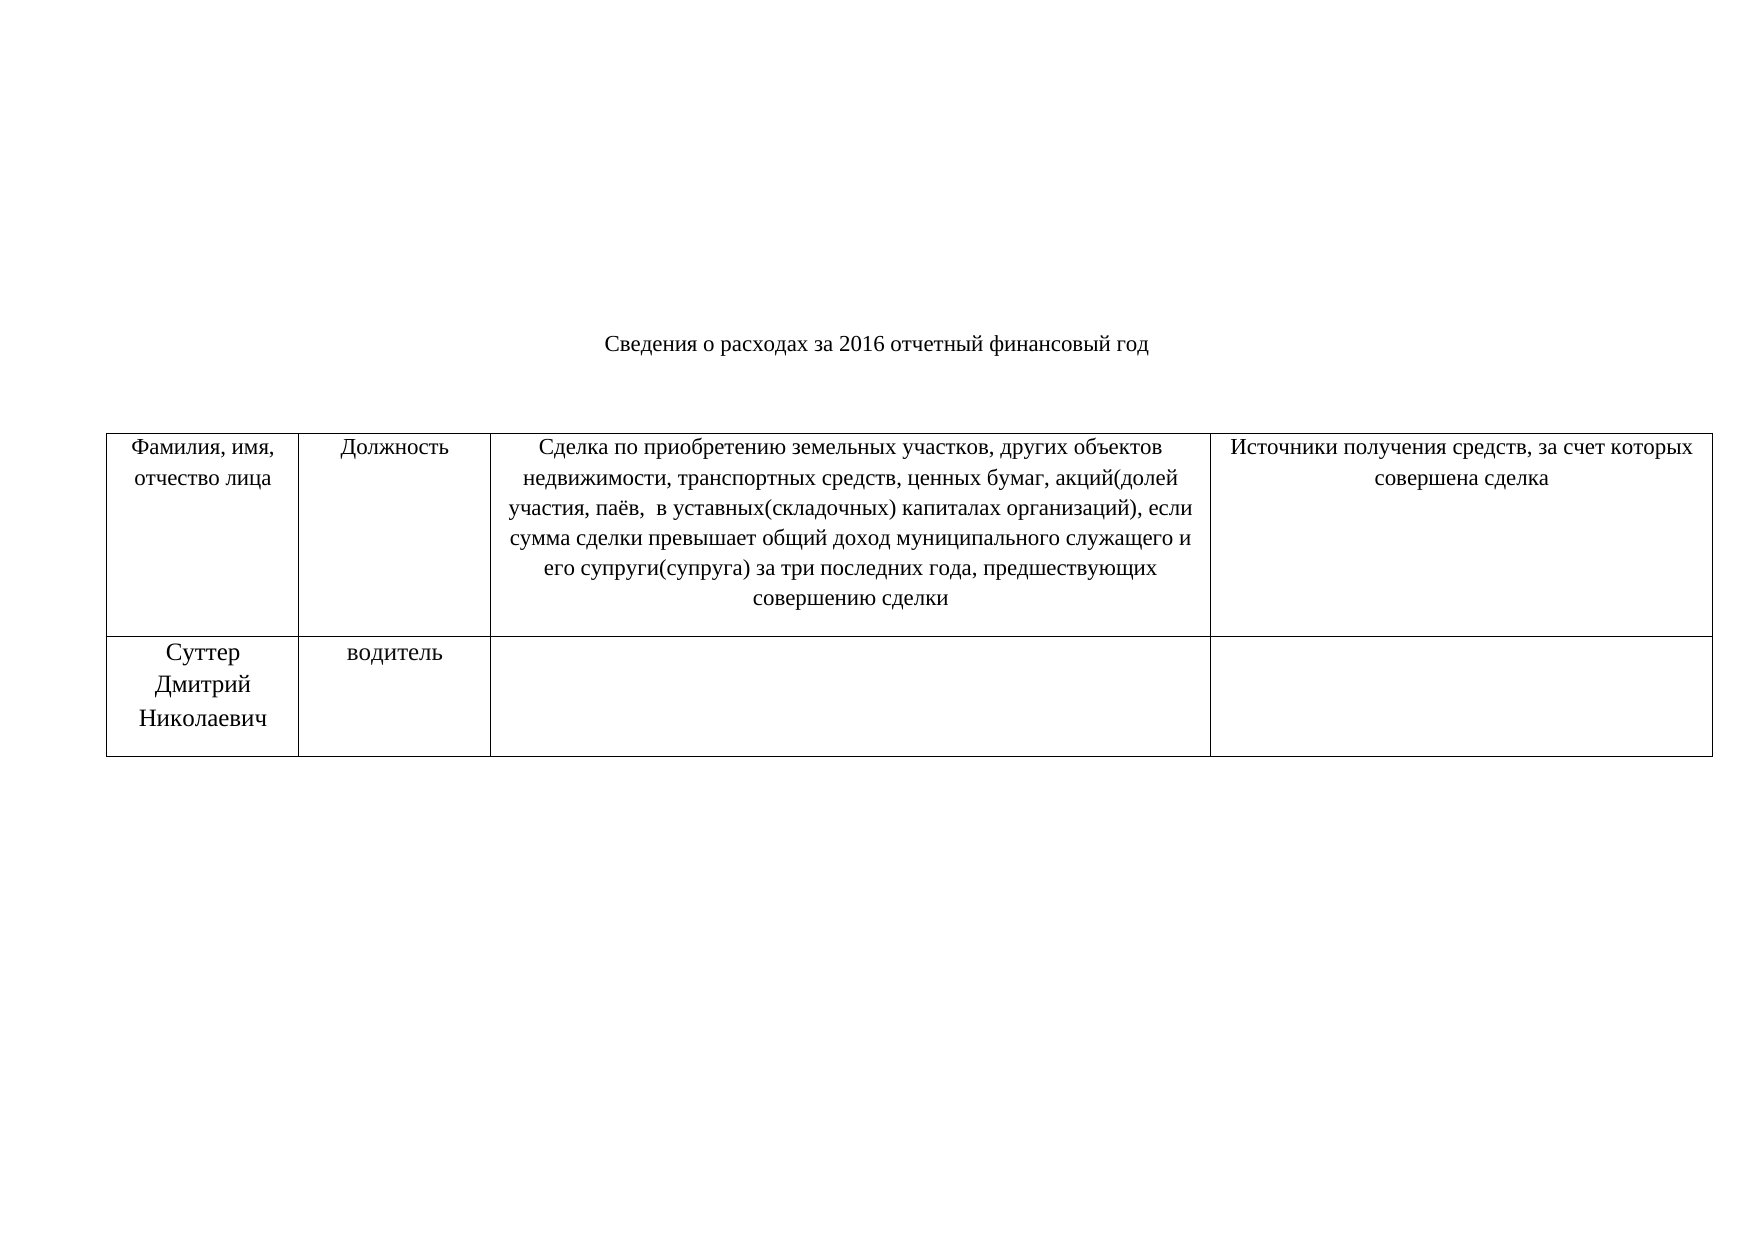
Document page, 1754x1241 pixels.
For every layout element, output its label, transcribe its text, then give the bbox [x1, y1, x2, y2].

table_header Фамилия, имя, отчество лица [107, 434, 298, 636]
text Сведения о расходах за 2016 отчетный финансовый год [118, 330, 1636, 357]
table_header Сделка по приобретению земельных участков, других объектов недвижимости, транспортных средств, ценных бумаг, акций(долей участия, паёв, в уставных(складочных) капиталах организаций), если сумма сделки превышает общий доход муниципального служащего и его супруги(супруга) за три последних года, предшествующих совершению сделки [491, 434, 1210, 636]
table_header Должность [299, 434, 490, 636]
table_header Источники получения средств, за счет которых совершена сделка [1211, 434, 1712, 636]
table_cell [1211, 637, 1712, 756]
table_cell [491, 637, 1210, 756]
table_cell водитель [299, 637, 490, 756]
table_cell Суттер Дмитрий Николаевич [107, 637, 298, 756]
